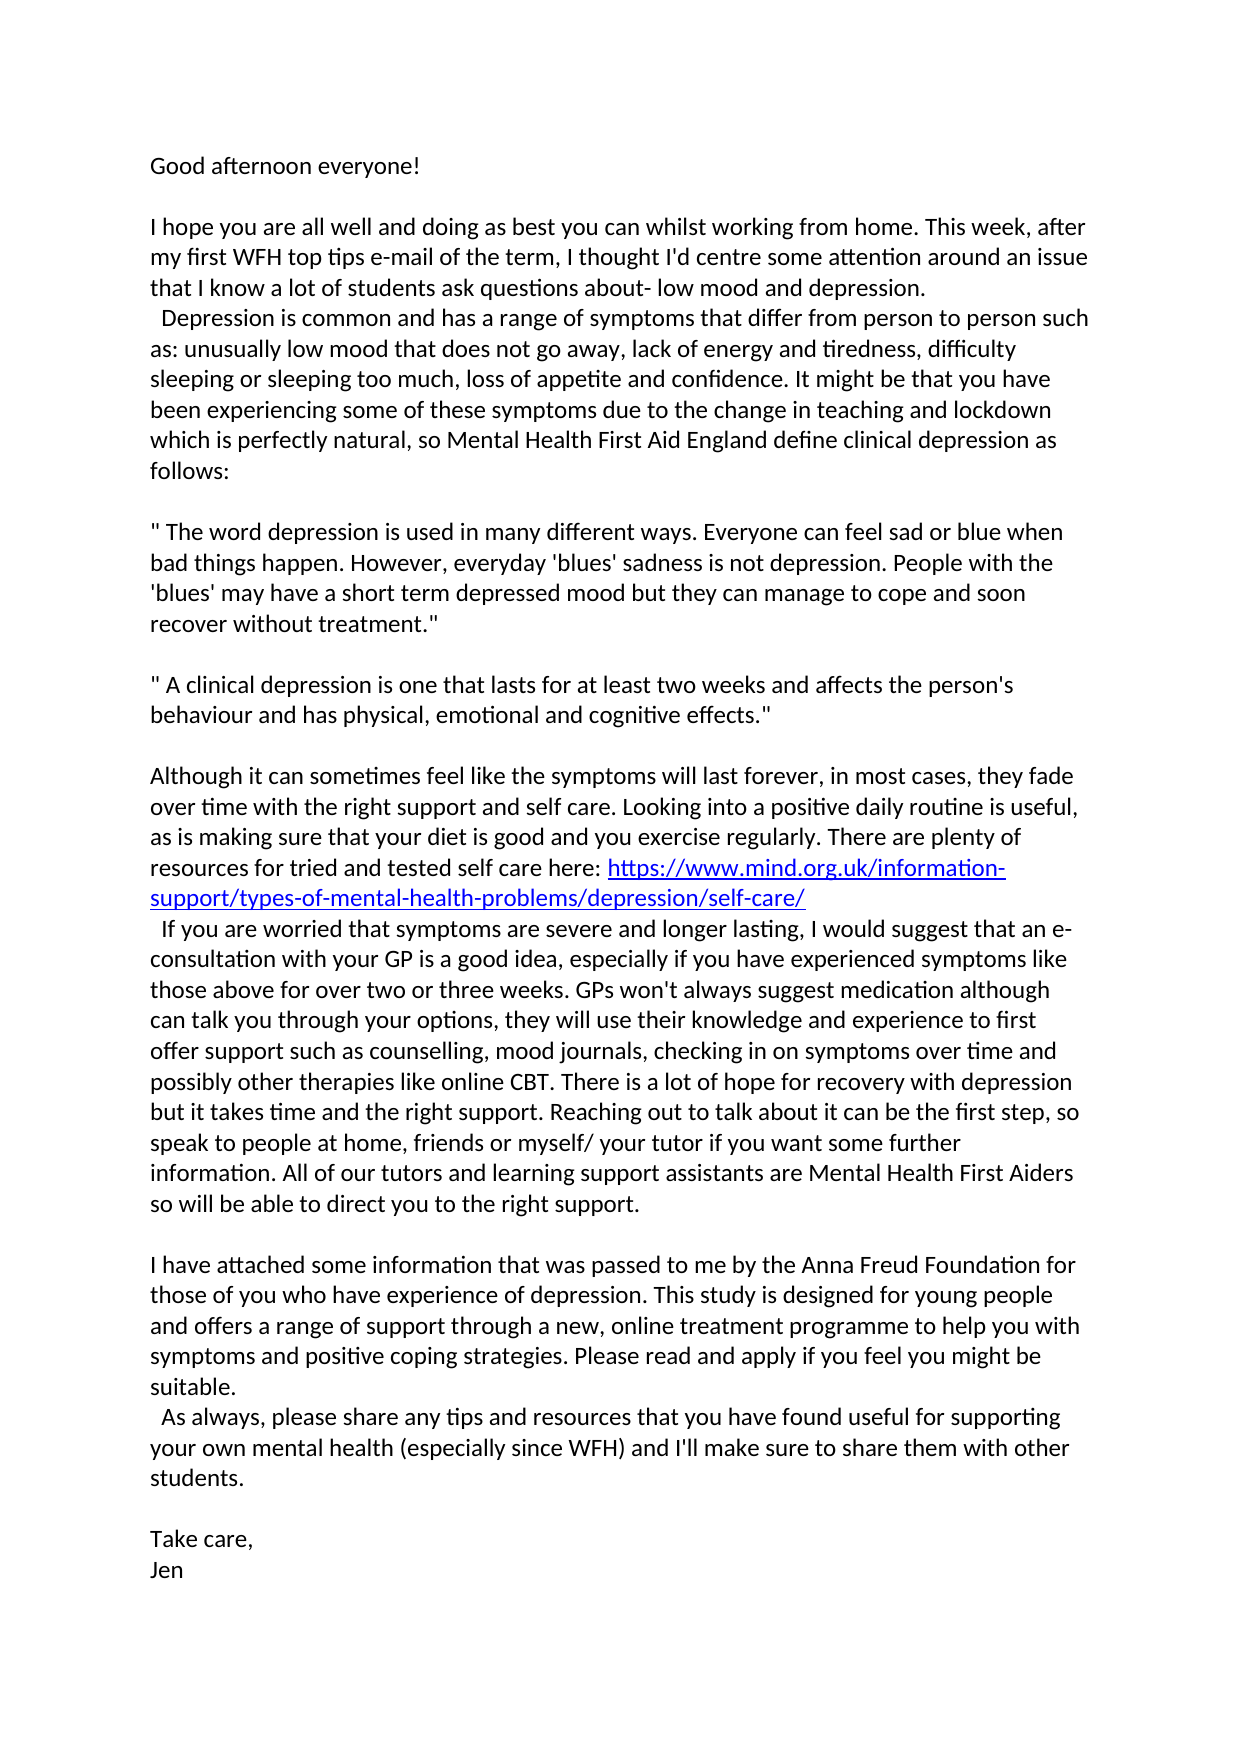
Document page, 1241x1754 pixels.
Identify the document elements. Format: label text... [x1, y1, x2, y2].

text Good afternoon everyone! I hope you are all well and doing as best you can whilst working from home. This week, after my first WFH top tips e-mail of the term, I thought I'd centre some attention around an issue that I know a lot of students ask questions about- low mood and depression. Depression is common and has a range of symptoms that differ from person to person such as: unusually low mood that does not go away, lack of energy and tiredness, difficulty sleeping or sleeping too much, loss of appetite and confidence. It might be that you have been experiencing some of these symptoms due to the change in teaching and lockdown which is perfectly natural, so Mental Health First Aid England define clinical depression as follows: " The word depression is used in many different ways. Everyone can feel sad or blue when bad things happen. However, everyday 'blues' sadness is not depression. People with the 'blues' may have a short term depressed mood but they can manage to cope and soon recover without treatment." " A clinical depression is one that lasts for at least two weeks and affects the person's behaviour and has physical, emotional and cognitive effects." Although it can sometimes feel like the symptoms will last forever, in most cases, they fade over time with the right support and self care. Looking into a positive daily routine is useful, as is making sure that your diet is good and you exercise regularly. There are plenty of resources for tried and tested self care here: https://www.mind.org.uk/information-support/types-of-mental-health-problems/depression/self-care/ If you are worried that symptoms are severe and longer lasting, I would suggest that an e-consultation with your GP is a good idea, especially if you have experienced symptoms like those above for over two or three weeks. GPs won't always suggest medication although can talk you through your options, they will use their knowledge and experience to first offer support such as counselling, mood journals, checking in on symptoms over time and possibly other therapies like online CBT. There is a lot of hope for recovery with depression but it takes time and the right support. Reaching out to talk about it can be the first step, so speak to people at home, friends or myself/ your tutor if you want some further information. All of our tutors and learning support assistants are Mental Health First Aiders so will be able to direct you to the right support. I have attached some information that was passed to me by the Anna Freud Foundation for those of you who have experience of depression. This study is designed for young people and offers a range of support through a new, online treatment programme to help you with symptoms and positive coping strategies. Please read and apply if you feel you might be suitable. As always, please share any tips and resources that you have found useful for supporting your own mental health (especially since WFH) and I'll make sure to share them with other students. Take care, Jen [150, 150, 1090, 1584]
